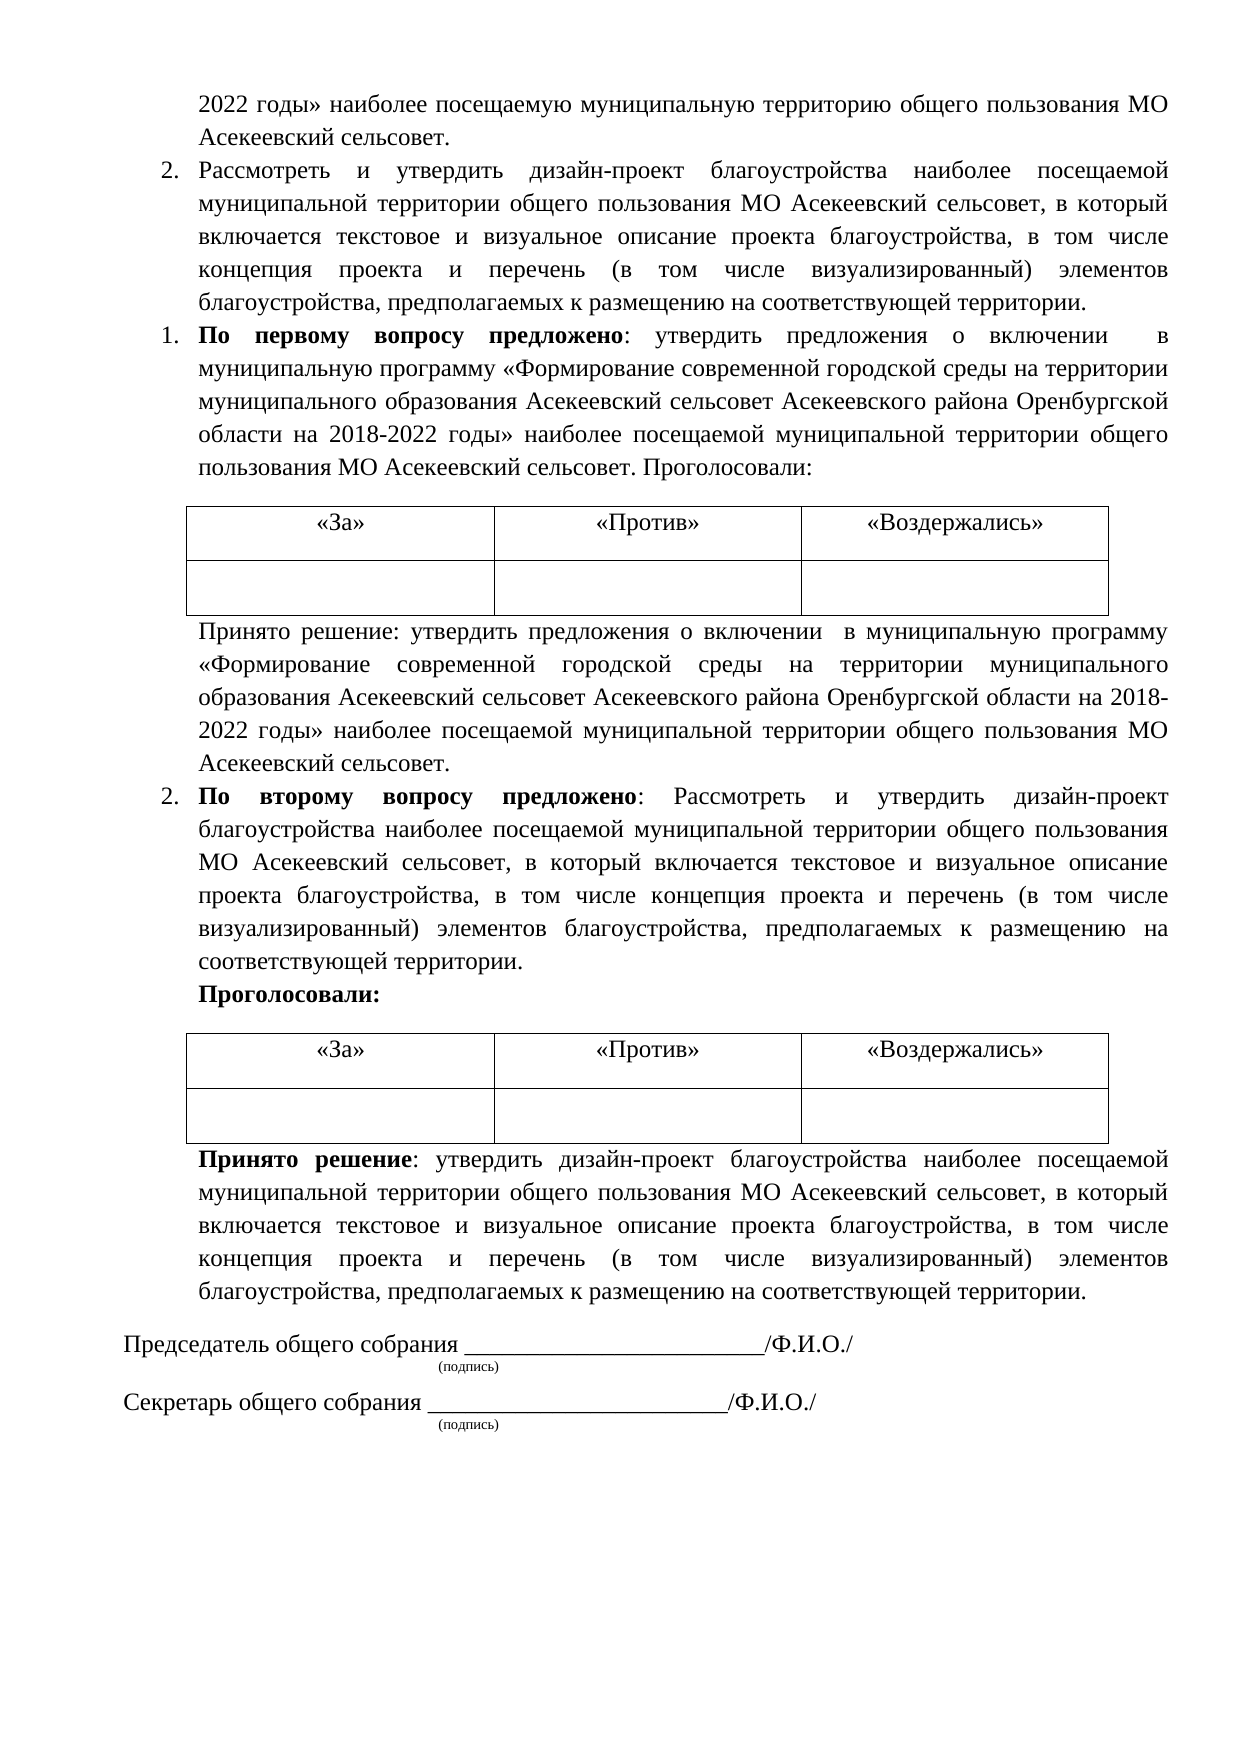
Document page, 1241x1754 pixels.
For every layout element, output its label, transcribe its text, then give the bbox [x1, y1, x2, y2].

text Секретарь общего собрания ________________________/Ф.И.О./ [123, 1387, 1169, 1416]
table_cell [187, 561, 494, 615]
table_cell [802, 1089, 1108, 1143]
list Проголосовали: [198, 979, 1169, 1008]
table_header «Воздержались» [802, 507, 1108, 560]
table_cell [187, 1089, 494, 1143]
list Рассмотреть и утвердить дизайн-проект благоустройства наиболее посещаемой муниципальной территории общего пользования МО Асекеевский сельсовет, в который включается текстовое и визуальное описание проекта благоустройства, в том числе концепция проекта и перечень (в том числе визуализированный) элементов благоустройства, предполагаемых к размещению на соответствующей территории. [161, 155, 1169, 316]
table_cell [802, 561, 1108, 615]
table_cell [495, 561, 801, 615]
list По первому вопросу предложено: утвердить предложения о включении в муниципальную программу «Формирование современной городской среды на территории муниципального образования Асекеевский сельсовет Асекеевского района Оренбургской области на 2018-2022 годы» наиболее посещаемой муниципальной территории общего пользования МО Асекеевский сельсовет. Проголосовали: [161, 320, 1169, 481]
table_header «Против» [495, 507, 801, 560]
table_cell [495, 1089, 801, 1143]
table_header «Против» [495, 1034, 801, 1088]
table_header «За» [187, 1034, 494, 1088]
table_header «Воздержались» [802, 1034, 1108, 1088]
list Принято решение: утвердить предложения о включении в муниципальную программу «Формирование современной городской среды на территории муниципального образования Асекеевский сельсовет Асекеевского района Оренбургской области на 2018-2022 годы» наиболее посещаемой муниципальной территории общего пользования МО Асекеевский сельсовет. [198, 616, 1169, 777]
text (подпись) [123, 1358, 1169, 1387]
table_header «За» [187, 507, 494, 560]
text (подпись) [123, 1416, 1169, 1444]
list По второму вопросу предложено: Рассмотреть и утвердить дизайн-проект благоустройства наиболее посещаемой муниципальной территории общего пользования МО Асекеевский сельсовет, в который включается текстовое и визуальное описание проекта благоустройства, в том числе концепция проекта и перечень (в том числе визуализированный) элементов благоустройства, предполагаемых к размещению на соответствующей территории. [161, 781, 1169, 975]
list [161, 89, 1169, 150]
text Председатель общего собрания ________________________/Ф.И.О./ [123, 1329, 1169, 1358]
list Принято решение: утвердить дизайн-проект благоустройства наиболее посещаемой муниципальной территории общего пользования МО Асекеевский сельсовет, в который включается текстовое и визуальное описание проекта благоустройства, в том числе концепция проекта и перечень (в том числе визуализированный) элементов благоустройства, предполагаемых к размещению на соответствующей территории. [198, 1144, 1169, 1304]
